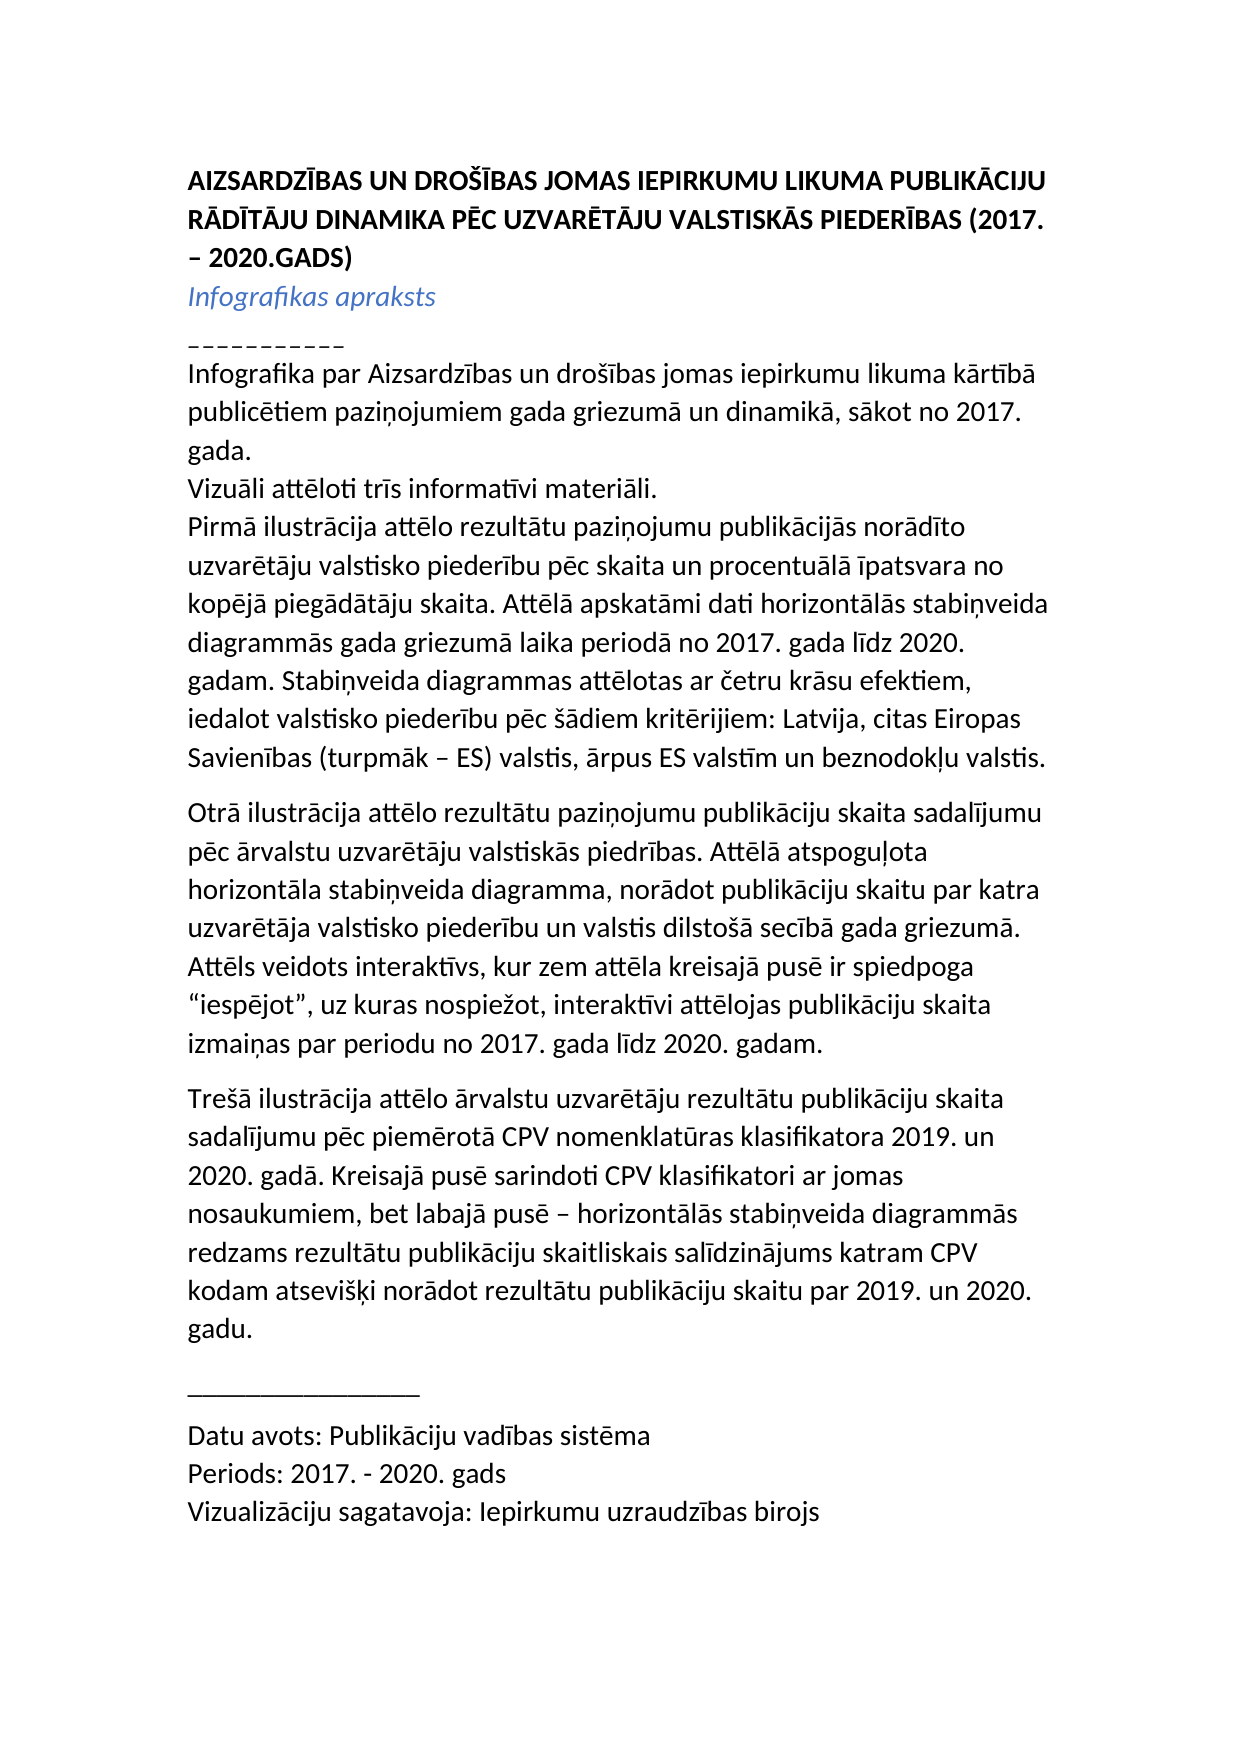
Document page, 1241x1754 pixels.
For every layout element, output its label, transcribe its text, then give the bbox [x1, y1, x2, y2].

text Trešā ilustrācija attēlo ārvalstu uzvarētāju rezultātu publikāciju skaita sadalījumu pēc piemērotā CPV nomenklatūras klasifikatora 2019. un 2020. gadā. Kreisajā pusē sarindoti CPV klasifikatori ar jomas nosaukumiem, bet labajā pusē – horizontālās stabiņveida diagrammās redzams rezultātu publikāciju skaitliskais salīdzinājums katram CPV kodam atsevišķi norādot rezultātu publikāciju skaitu par 2019. un 2020. gadu. [187, 1080, 1053, 1346]
text Otrā ilustrācija attēlo rezultātu paziņojumu publikāciju skaita sadalījumu pēc ārvalstu uzvarētāju valstiskās piedrības. Attēlā atspoguļota horizontāla stabiņveida diagramma, norādot publikāciju skaitu par katra uzvarētāja valstisko piederību un valstis dilstošā secībā gada griezumā. Attēls veidots interaktīvs, kur zem attēla kreisajā pusē ir spiedpoga “iespējot”, uz kuras nospiežot, interaktīvi attēlojas publikāciju skaita izmaiņas par periodu no 2017. gada līdz 2020. gadam. [187, 794, 1053, 1060]
text Vizualizāciju sagatavoja: Iepirkumu uzraudzības birojs [187, 1493, 1053, 1529]
text Datu avots: Publikāciju vadības sistēma [187, 1417, 1053, 1452]
text ___________ [187, 316, 1053, 352]
text ________________ [187, 1366, 1053, 1401]
text Pirmā ilustrācija attēlo rezultātu paziņojumu publikācijās norādīto uzvarētāju valstisko piederību pēc skaita un procentuālā īpatsvara no kopējā piegādātāju skaita. Attēlā apskatāmi dati horizontālās stabiņveida diagrammās gada griezumā laika periodā no 2017. gada līdz 2020. gadam. Stabiņveida diagrammas attēlotas ar četru krāsu efektiem, iedalot valstisko piederību pēc šādiem kritērijiem: Latvija, citas Eiropas Savienības (turpmāk – ES) valstis, ārpus ES valstīm un beznodokļu valstis. [187, 508, 1053, 775]
text AIZSARDZĪBAS UN DROŠĪBAS JOMAS IEPIRKUMU LIKUMA PUBLIKĀCIJU RĀDĪTĀJU DINAMIKA PĒC UZVARĒTĀJU VALSTISKĀS PIEDERĪBAS (2017. – 2020.GADS) [187, 162, 1053, 275]
text Vizuāli attēloti trīs informatīvi materiāli. [187, 470, 1053, 506]
text Infografika par Aizsardzības un drošības jomas iepirkumu likuma kārtībā publicētiem paziņojumiem gada griezumā un dinamikā, sākot no 2017. gada. [187, 355, 1053, 467]
text Infografikas apraksts [187, 278, 1053, 313]
text Periods: 2017. - 2020. gads [187, 1455, 1053, 1491]
